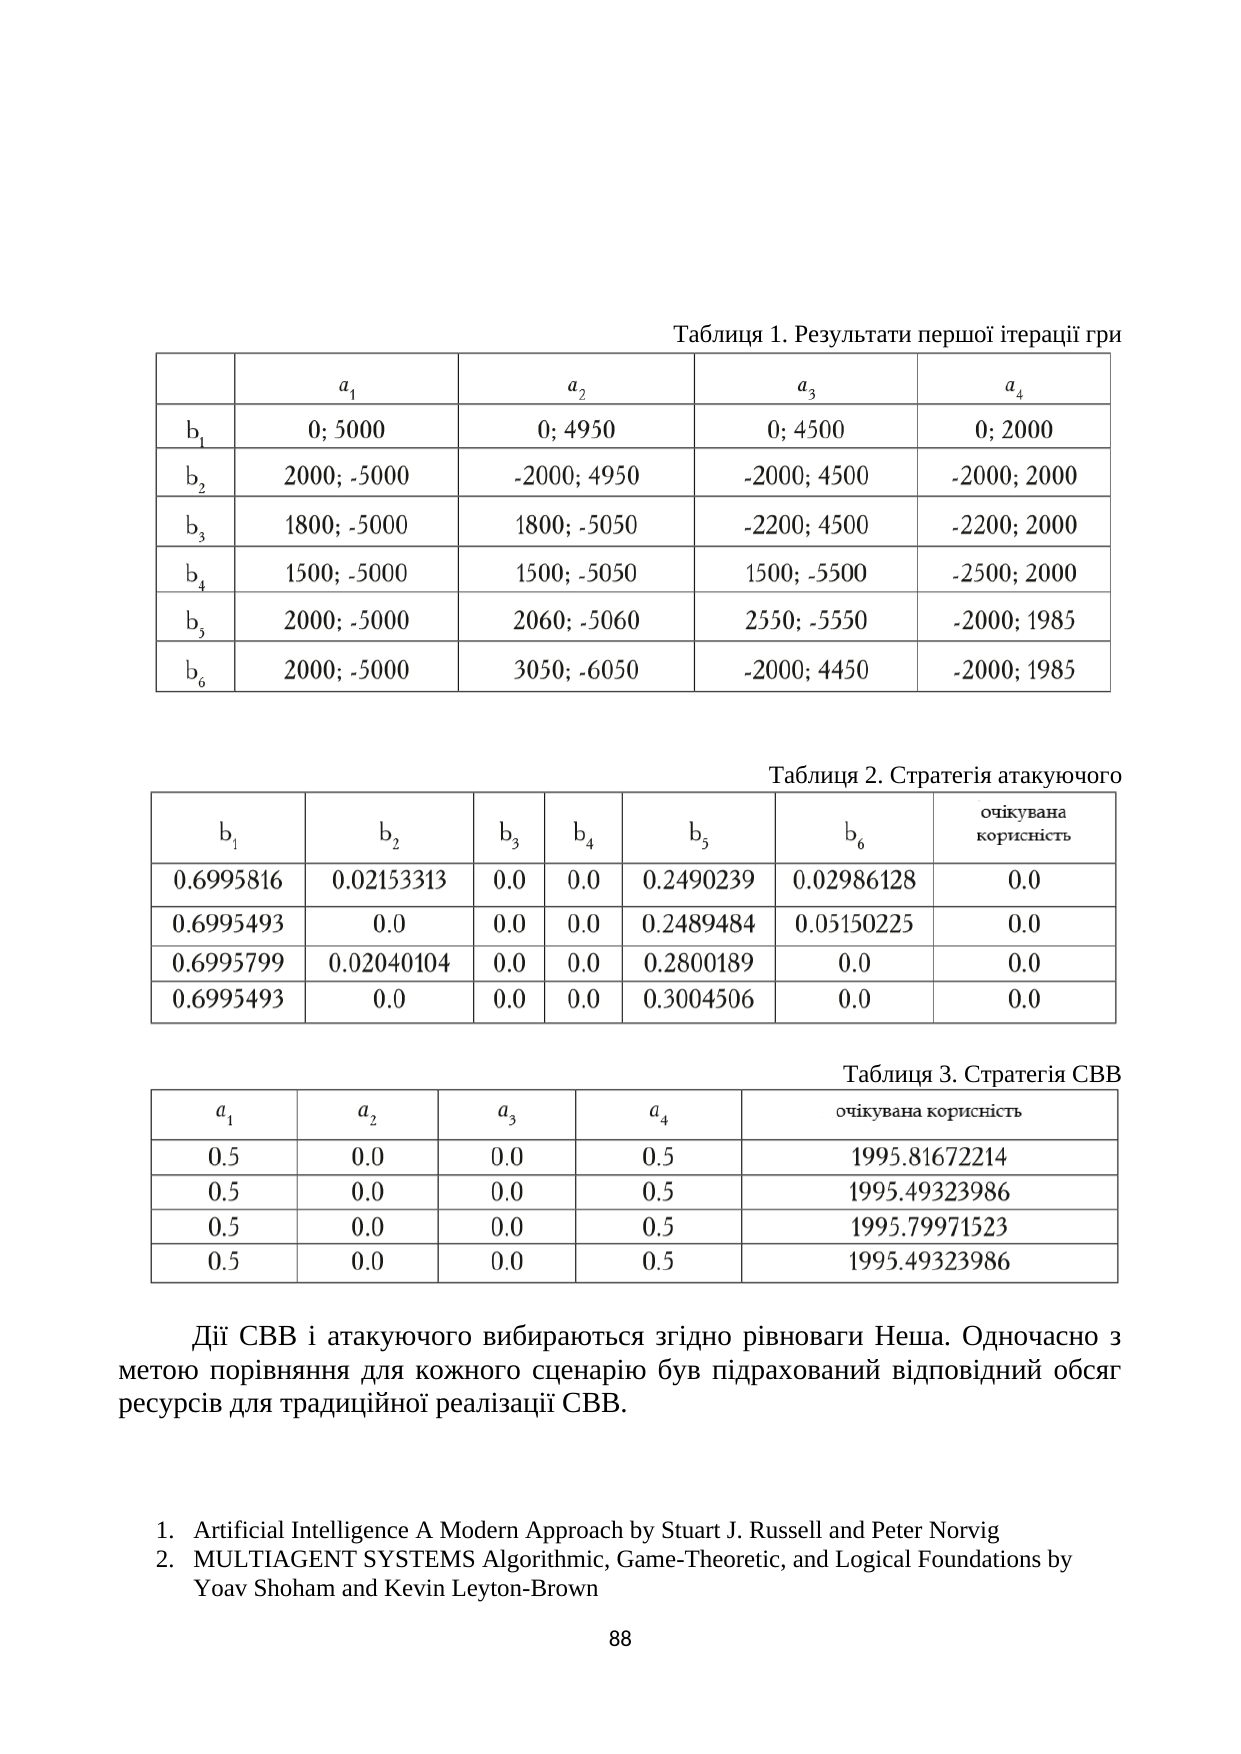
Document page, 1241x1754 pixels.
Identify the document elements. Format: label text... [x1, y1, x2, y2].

picture [147, 1087, 1123, 1285]
text Таблиця 1. Результати першої ітерації гри [118, 319, 1122, 348]
picture [149, 348, 1123, 694]
text Дії СВВ і атакуючого вибираються згідно рівноваги Неша. Одночасно з метою порівняння для кожного сценарію був підрахований відповідний обсяг ресурсів для традиційної реалізації СВВ. [118, 1318, 1122, 1419]
picture [148, 788, 1123, 1026]
text Таблиця 3. Стратегія СВВ [118, 1059, 1122, 1087]
list Artificial Intelligence A Modern Approach by Stuart J. Russell and Peter Norvig [156, 1515, 1122, 1544]
text Таблиця 2. Стратегія атакуючого [118, 760, 1122, 789]
list MULTIAGENT SYSTEMS Algorithmic, Game-Theoretic, and Logical Foundations by Yoav Shoham and Kevin Leyton-Brown [156, 1544, 1122, 1602]
